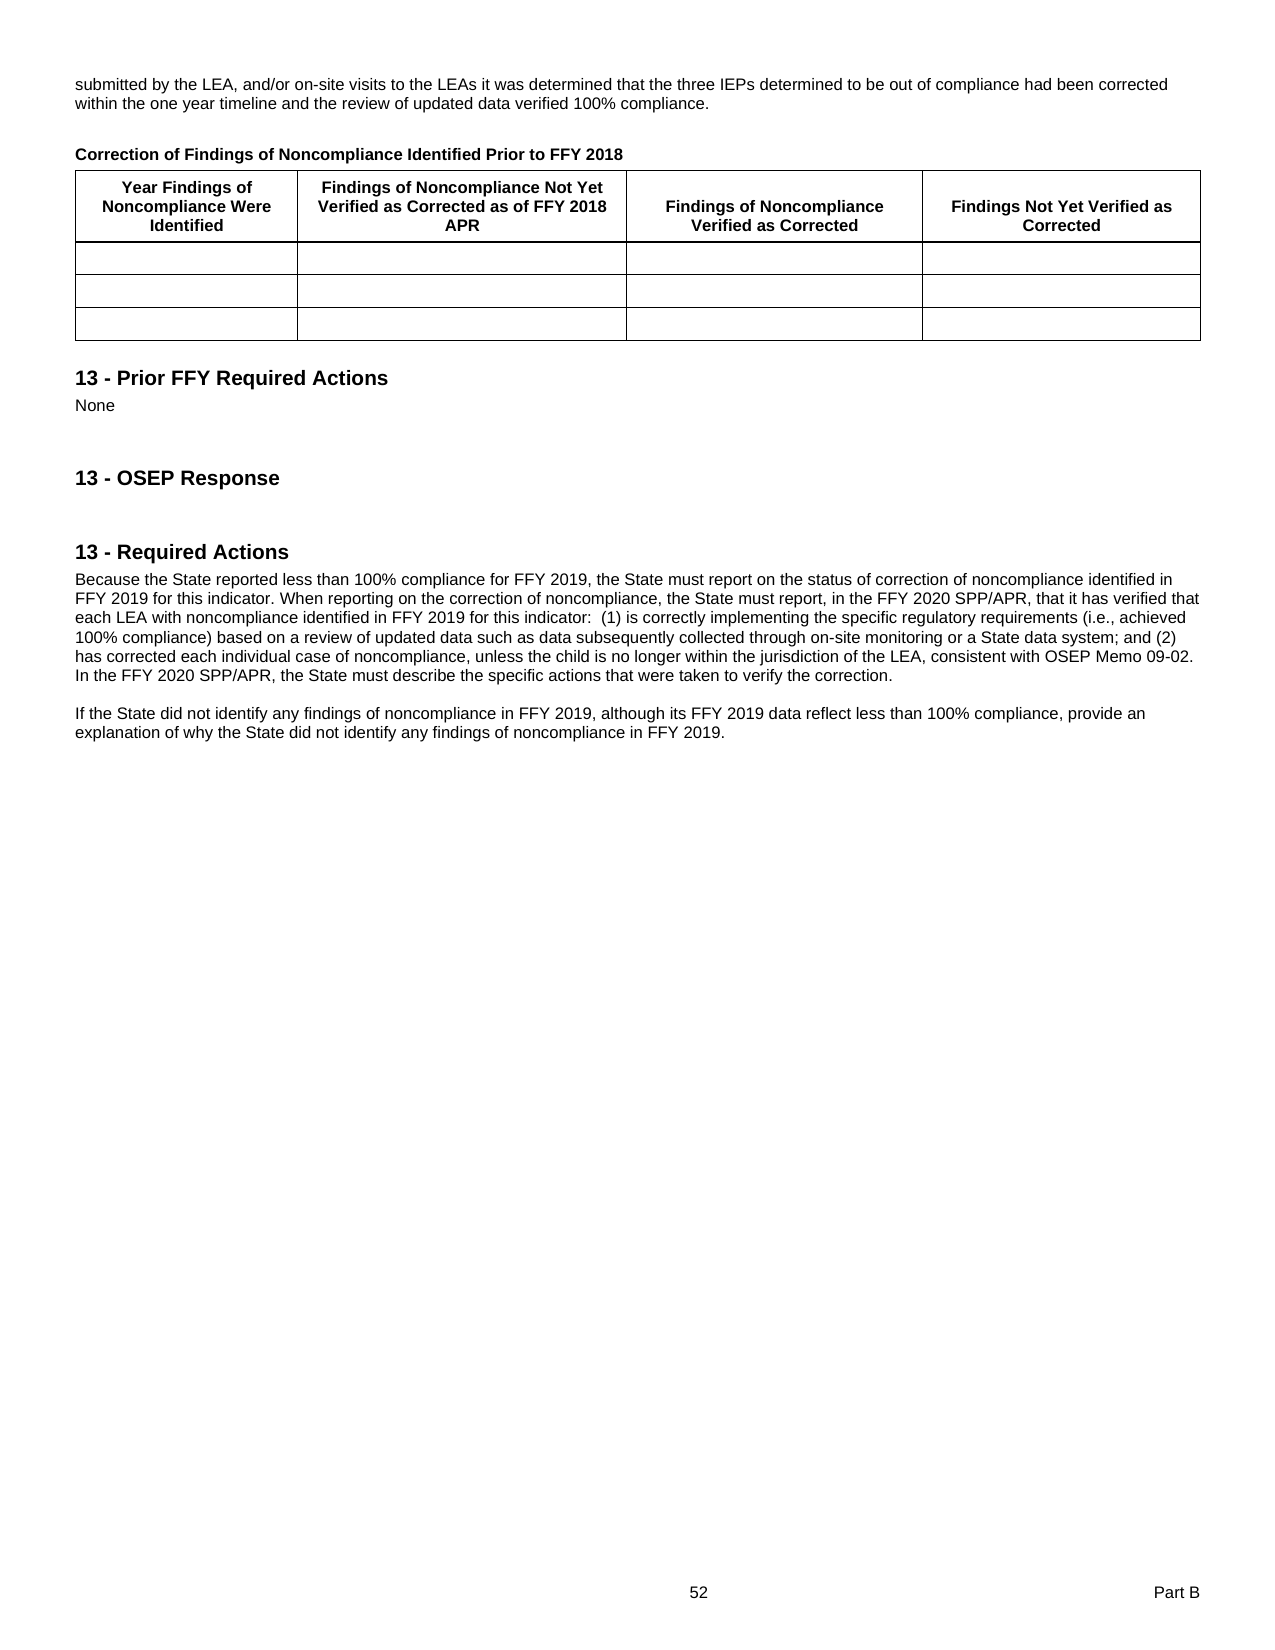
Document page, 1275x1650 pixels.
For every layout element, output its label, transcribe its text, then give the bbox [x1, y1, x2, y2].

text Correction of Findings of Noncompliance Identified Prior to FFY 2018 [75, 145, 1200, 164]
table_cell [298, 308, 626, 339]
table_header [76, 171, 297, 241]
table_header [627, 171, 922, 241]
subtitle 13 - OSEP Response [75, 465, 1200, 489]
subtitle 13 - Prior FFY Required Actions [75, 366, 1200, 389]
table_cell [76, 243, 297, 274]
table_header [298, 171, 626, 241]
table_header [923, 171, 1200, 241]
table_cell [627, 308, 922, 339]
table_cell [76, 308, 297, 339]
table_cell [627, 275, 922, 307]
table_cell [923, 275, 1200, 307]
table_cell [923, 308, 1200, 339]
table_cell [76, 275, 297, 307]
text Because the State reported less than 100% compliance for FFY 2019, the State must report on the status of correction of noncompliance identified in FFY 2019 for this indicator. When reporting on the correction of noncompliance, the State must report, in the FFY 2020 SPP/APR, that it has verified that each LEA with noncompliance identified in FFY 2019 for this indicator: (1) is correctly implementing the specific regulatory requirements (i.e., achieved 100% compliance) based on a review of updated data such as data subsequently collected through on-site monitoring or a State data system; and (2) has corrected each individual case of noncompliance, unless the child is no longer within the jurisdiction of the LEA, consistent with OSEP Memo 09-02. In the FFY 2020 SPP/APR, the State must describe the specific actions that were taken to verify the correction. If the State did not identify any findings of noncompliance in FFY 2019, although its FFY 2019 data reflect less than 100% compliance, provide an explanation of why the State did not identify any findings of noncompliance in FFY 2019. [75, 570, 1200, 742]
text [75, 75, 1200, 113]
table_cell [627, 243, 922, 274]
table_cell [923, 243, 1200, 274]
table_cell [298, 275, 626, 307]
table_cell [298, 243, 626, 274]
subtitle 13 - Required Actions [75, 540, 1200, 564]
text None [75, 396, 1200, 415]
